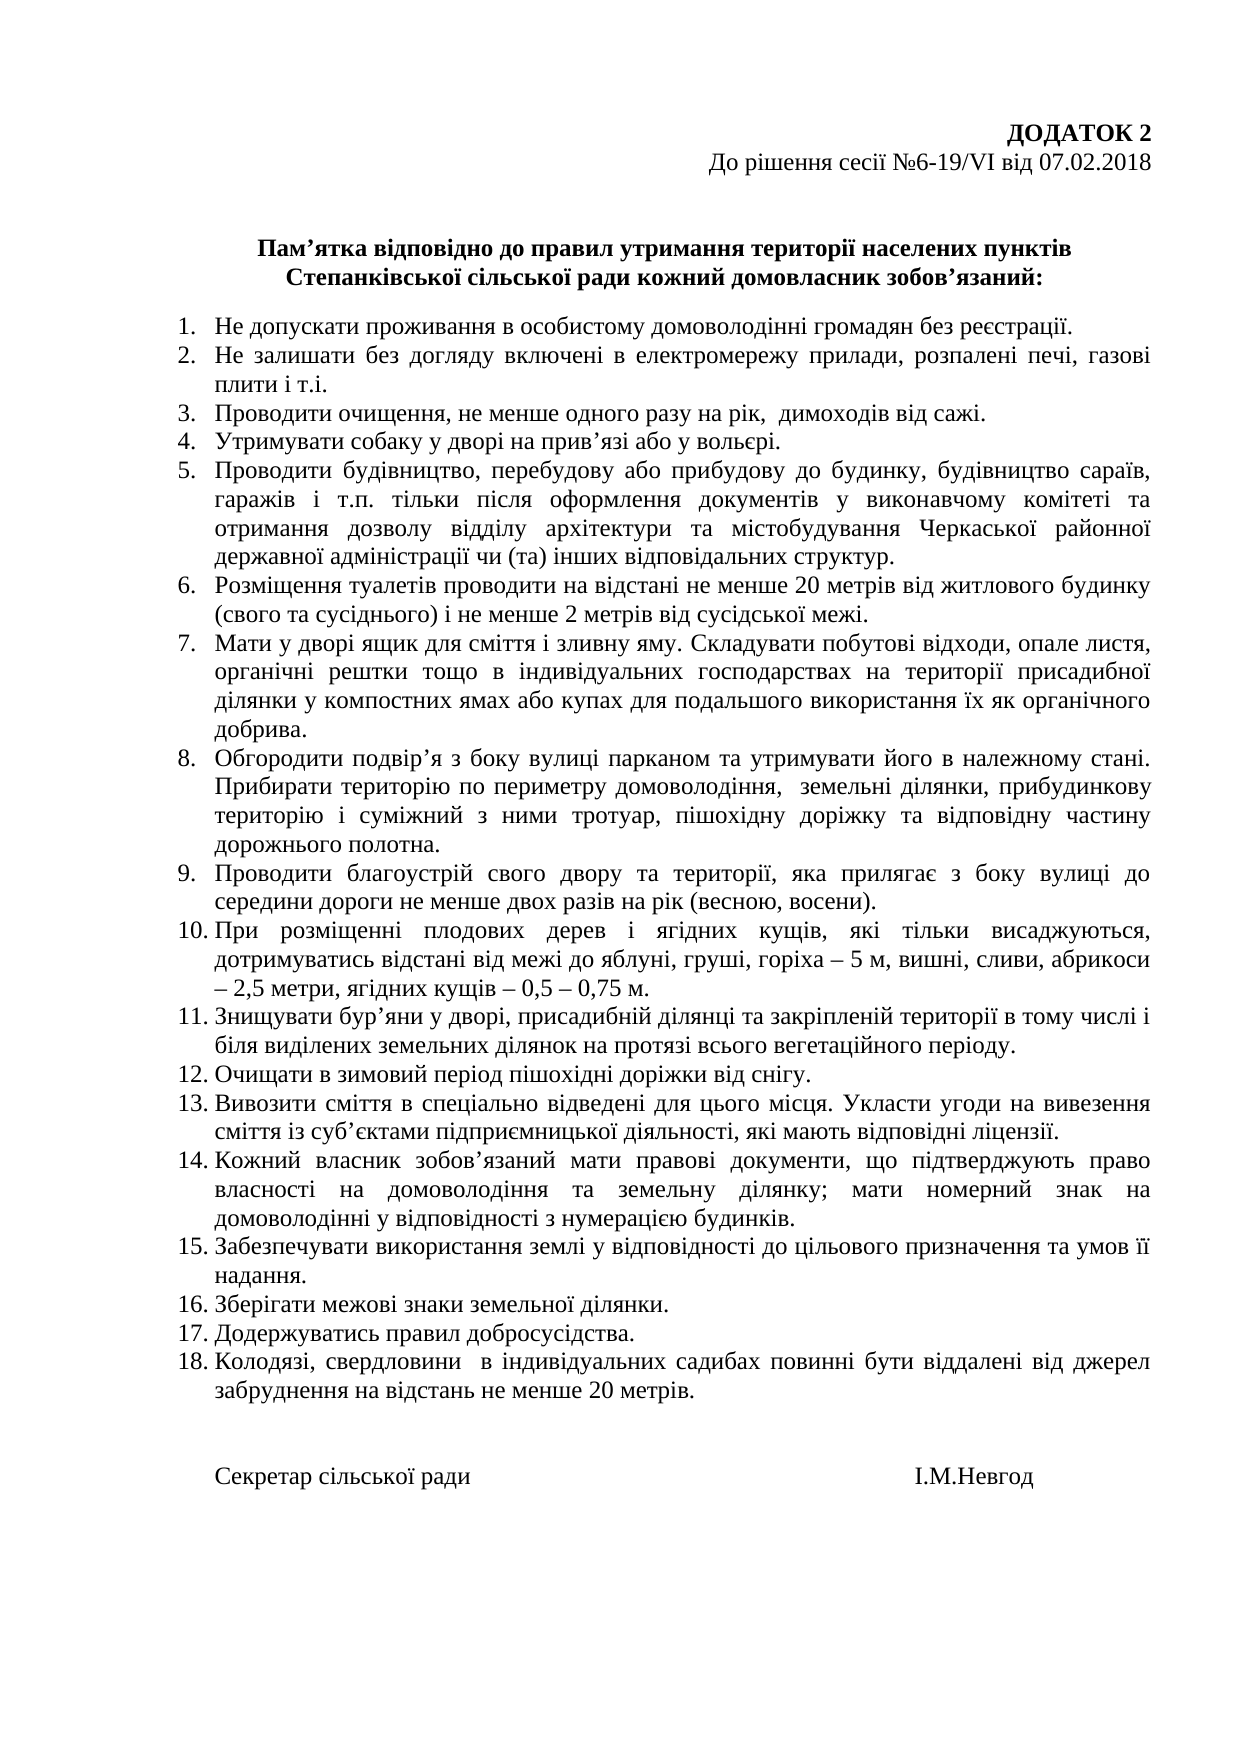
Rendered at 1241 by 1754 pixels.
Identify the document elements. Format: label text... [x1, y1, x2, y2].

list Очищати в зимовий період пішохідні доріжки від снігу. [177, 1059, 1152, 1088]
list Проводити благоустрій свого двору та території, яка прилягає з боку вулиці до середини дороги не менше двох разів на рік (весною, восени). [177, 858, 1152, 915]
list Забезпечувати використання землі у відповідності до цільового призначення та умов її надання. [177, 1231, 1152, 1289]
list Обгородити подвір’я з боку вулиці парканом та утримувати його в належному стані. Прибирати територію по периметру домоволодіння, земельні ділянки, прибудинкову територію і суміжний з ними тротуар, пішохідну доріжку та відповідну частину дорожнього полотна. [177, 743, 1152, 858]
list При розміщенні плодових дерев і ягідних кущів, які тільки висаджуються, дотримуватись відстані від межі до яблуні, груші, горіха – 5 м, вишні, сливи, абрикоси – 2,5 метри, ягідних кущів – 0,5 – 0,75 м. [177, 915, 1152, 1001]
list Мати у дворі ящик для сміття і зливну яму. Складувати побутові відходи, опале листя, органічні рештки тощо в індивідуальних господарствах на території присадибної ділянки у компостних ямах або купах для подальшого використання їх як органічного добрива. [177, 628, 1152, 743]
list Розміщення туалетів проводити на відстані не менше 20 метрів від житлового будинку (свого та сусіднього) і не менше 2 метрів від сусідської межі. [177, 570, 1152, 628]
text ДОДАТОК 2 [177, 118, 1152, 147]
list Утримувати собаку у дворі на прив’язі або у вольєрі. [177, 426, 1152, 455]
list Додержуватись правил добросусідства. [177, 1318, 1152, 1346]
list Проводити будівництво, перебудову або прибудову до будинку, будівництво сараїв, гаражів і т.п. тільки після оформлення документів у виконавчому комітеті та отримання дозволу відділу архітектури та містобудування Черкаської районної державної адміністрації чи (та) інших відповідальних структур. [177, 455, 1152, 570]
text До рішення сесії №6-19/VІ від 07.02.2018 [177, 147, 1152, 176]
list Секретар сільської ради І.М.Невгод [214, 1461, 1152, 1490]
list Колодязі, свердловини в індивідуальних садибах повинні бути віддалені від джерел забруднення на відстань не менше 20 метрів. [177, 1346, 1152, 1404]
list Зберігати межові знаки земельної ділянки. [177, 1289, 1152, 1318]
list Проводити очищення, не менше одного разу на рік, димоходів від сажі. [177, 398, 1152, 426]
list Вивозити сміття в спеціально відведені для цього місця. Укласти угоди на вивезення сміття із суб’єктами підприємницької діяльності, які мають відповідні ліцензії. [177, 1088, 1152, 1145]
text Пам’ятка відповідно до правил утримання території населених пунктів Степанківської сільської ради кожний домовласник зобов’язаний: [177, 233, 1152, 291]
list Знищувати бур’яни у дворі, присадибній ділянці та закріпленій території в тому числі і біля виділених земельних ділянок на протязі всього вегетаційного періоду. [177, 1001, 1152, 1059]
list Не залишати без догляду включені в електромережу прилади, розпалені печі, газові плити і т.і. [177, 340, 1152, 398]
list Кожний власник зобов’язаний мати правові документи, що підтверджують право власності на домоволодіння та земельну ділянку; мати номерний знак на домоволодінні у відповідності з нумерацією будинків. [177, 1145, 1152, 1231]
list Не допускати проживання в особистому домоволодінні громадян без реєстрації. [177, 311, 1152, 340]
